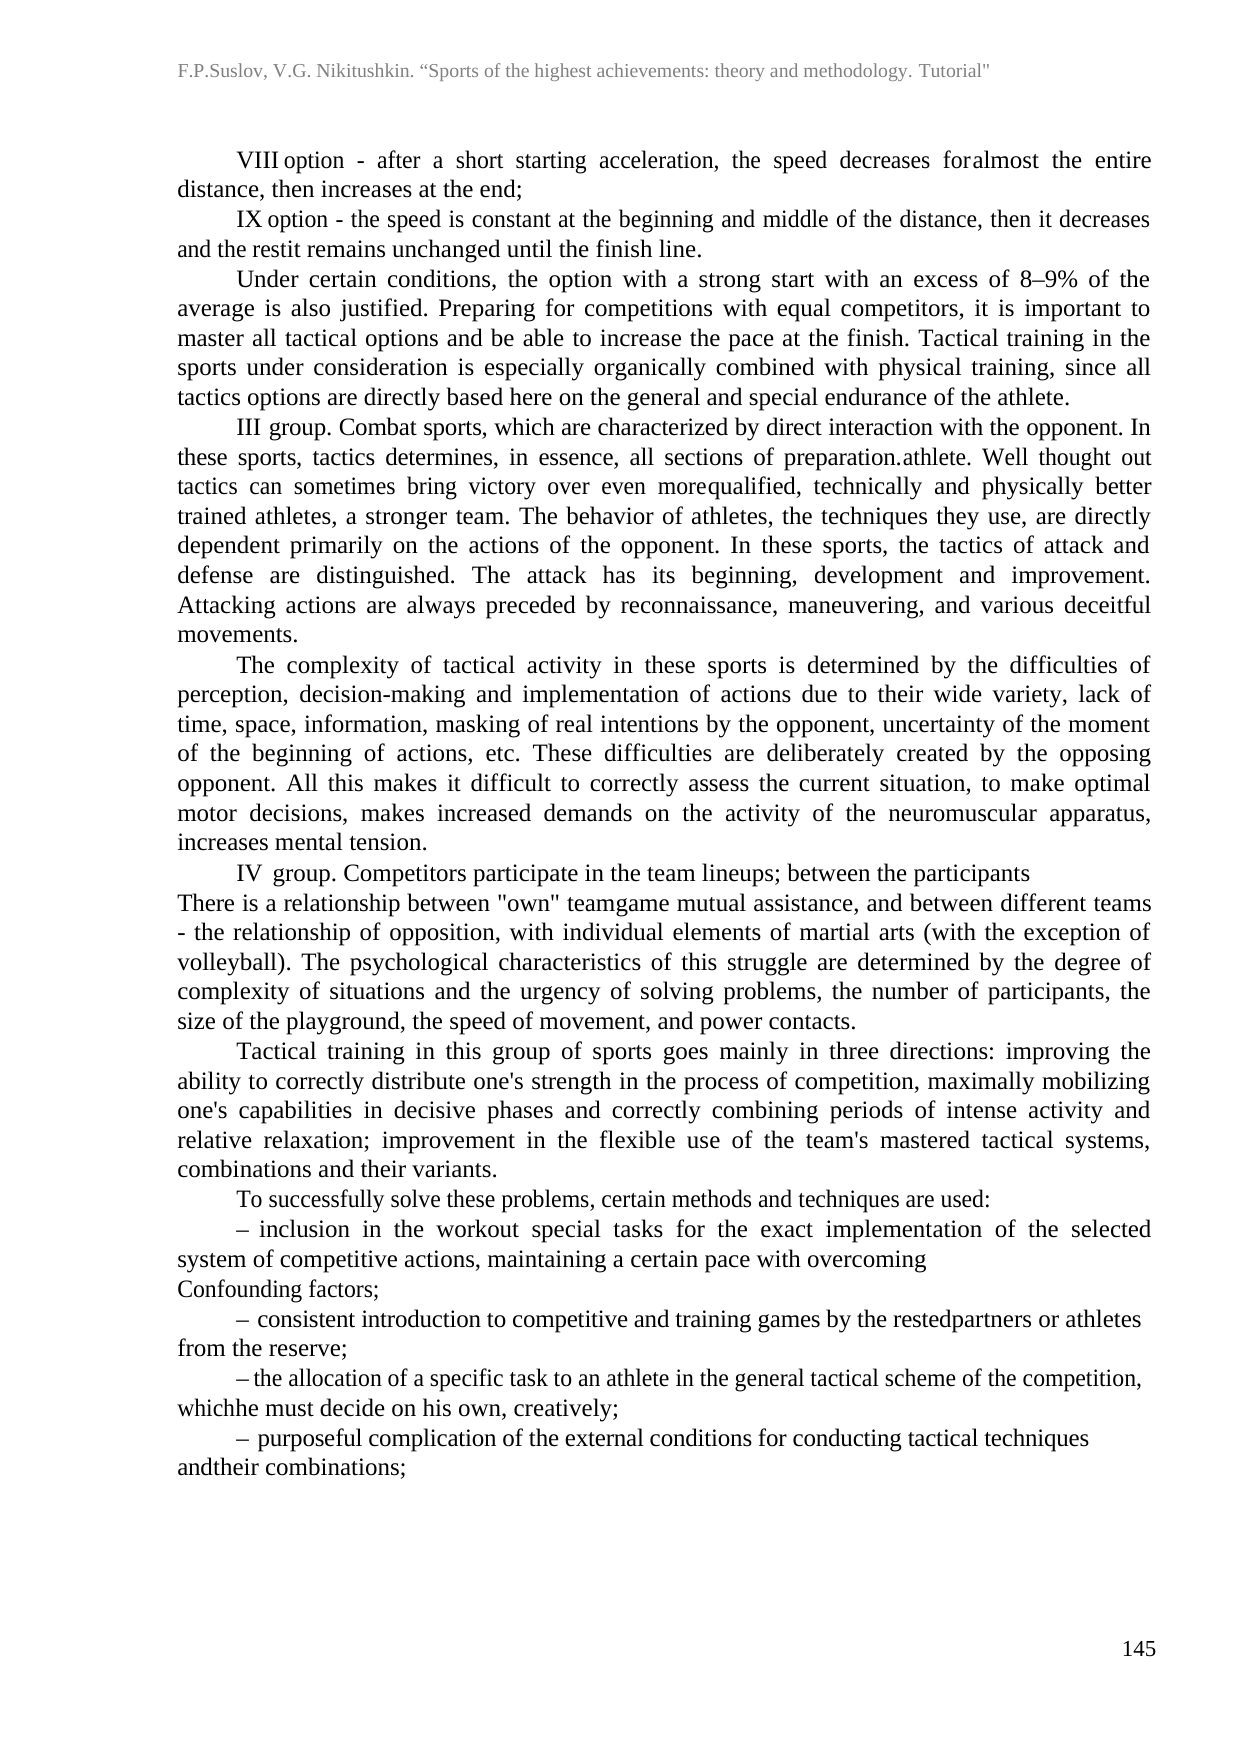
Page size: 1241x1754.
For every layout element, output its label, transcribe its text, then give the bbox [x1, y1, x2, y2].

text Under certain conditions, the option with a strong start with an excess of 8–9% of the average is also justified. Preparing for competitions with equal competitors, it is important to master all tactical options and be able to increase the pace at the finish. Tactical training in the sports under consideration is especially organically combined with physical training, since all tactics options are directly based here on the general and special endurance of the athlete. [177, 264, 1152, 411]
list group. Combat sports, which are characterized by direct interaction with the opponent. In these sports, tactics determines, in essence, all sections of preparation.athlete. Well thought out tactics can sometimes bring victory over even morequalified, technically and physically better trained athletes, a stronger team. The behavior of athletes, the techniques they use, are directly dependent primarily on the actions of the opponent. In these sports, the tactics of attack and defense are distinguished. The attack has its beginning, development and improvement. Attacking actions are always preceded by reconnaissance, maneuvering, and various deceitful movements. [177, 412, 1152, 648]
list purposeful complication of the external conditions for conducting tactical techniques andtheir combinations; [177, 1423, 1152, 1481]
list inclusion in the workout special tasks for the exact implementation of the selected system of competitive actions, maintaining a certain pace with overcoming [177, 1214, 1152, 1273]
list group. Competitors participate in the team lineups; between the participants [236, 858, 1169, 886]
text The complexity of tactical activity in these sports is determined by the difficulties of perception, decision-making and implementation of actions due to their wide variety, lack of time, space, information, masking of real intentions by the opponent, uncertainty of the moment of the beginning of actions, etc. These difficulties are deliberately created by the opposing opponent. All this makes it difficult to correctly assess the current situation, to make optimal motor decisions, makes increased demands on the activity of the neuromuscular apparatus, increases mental tension. [177, 650, 1152, 856]
list the allocation of a specific task to an athlete in the general tactical scheme of the competition, whichhe must decide on his own, creatively; [177, 1363, 1152, 1422]
list option - the speed is constant at the beginning and middle of the distance, then it decreases and the restit remains unchanged until the finish line. [177, 204, 1152, 263]
text To successfully solve these problems, certain methods and techniques are used: [236, 1184, 1169, 1213]
list option - after a short starting acceleration, the speed decreases foralmost the entire distance, then increases at the end; [177, 145, 1152, 203]
text Tactical training in this group of sports goes mainly in three directions: improving the ability to correctly distribute one's strength in the process of competition, maximally mobilizing one's capabilities in decisive phases and correctly combining periods of intense activity and relative relaxation; improvement in the flexible use of the team's mastered tactical systems, combinations and their variants. [177, 1036, 1152, 1183]
list consistent introduction to competitive and training games by the restedpartners or athletes from the reserve; [177, 1304, 1152, 1362]
text Confounding factors; [177, 1274, 1169, 1303]
text There is a relationship between "own" teamgame mutual assistance, and between different teams - the relationship of opposition, with individual elements of martial arts (with the exception of volleyball). The psychological characteristics of this struggle are determined by the degree of complexity of situations and the urgency of solving problems, the number of participants, the size of the playground, the speed of movement, and power contacts. [177, 888, 1152, 1035]
